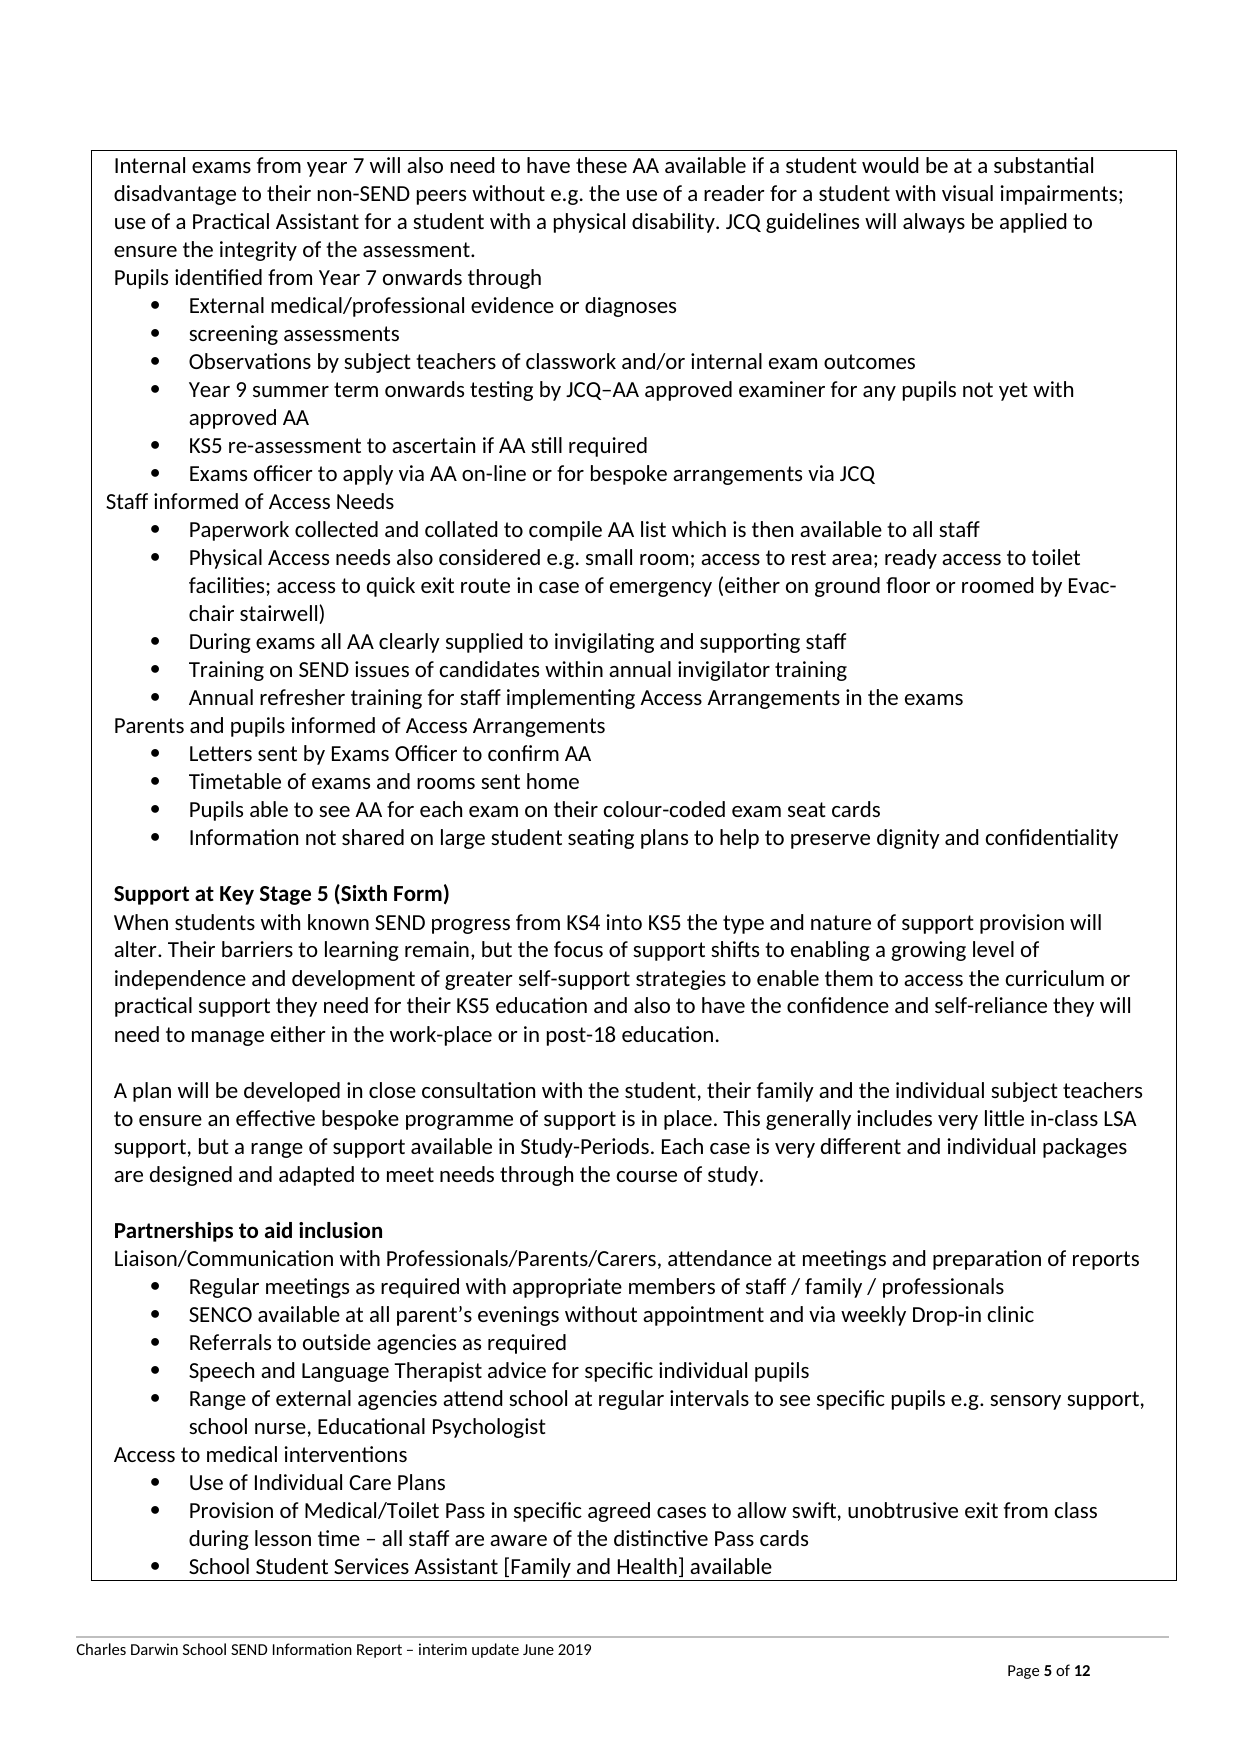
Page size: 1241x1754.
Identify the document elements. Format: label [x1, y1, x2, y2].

table_cell [92, 151, 1176, 1580]
